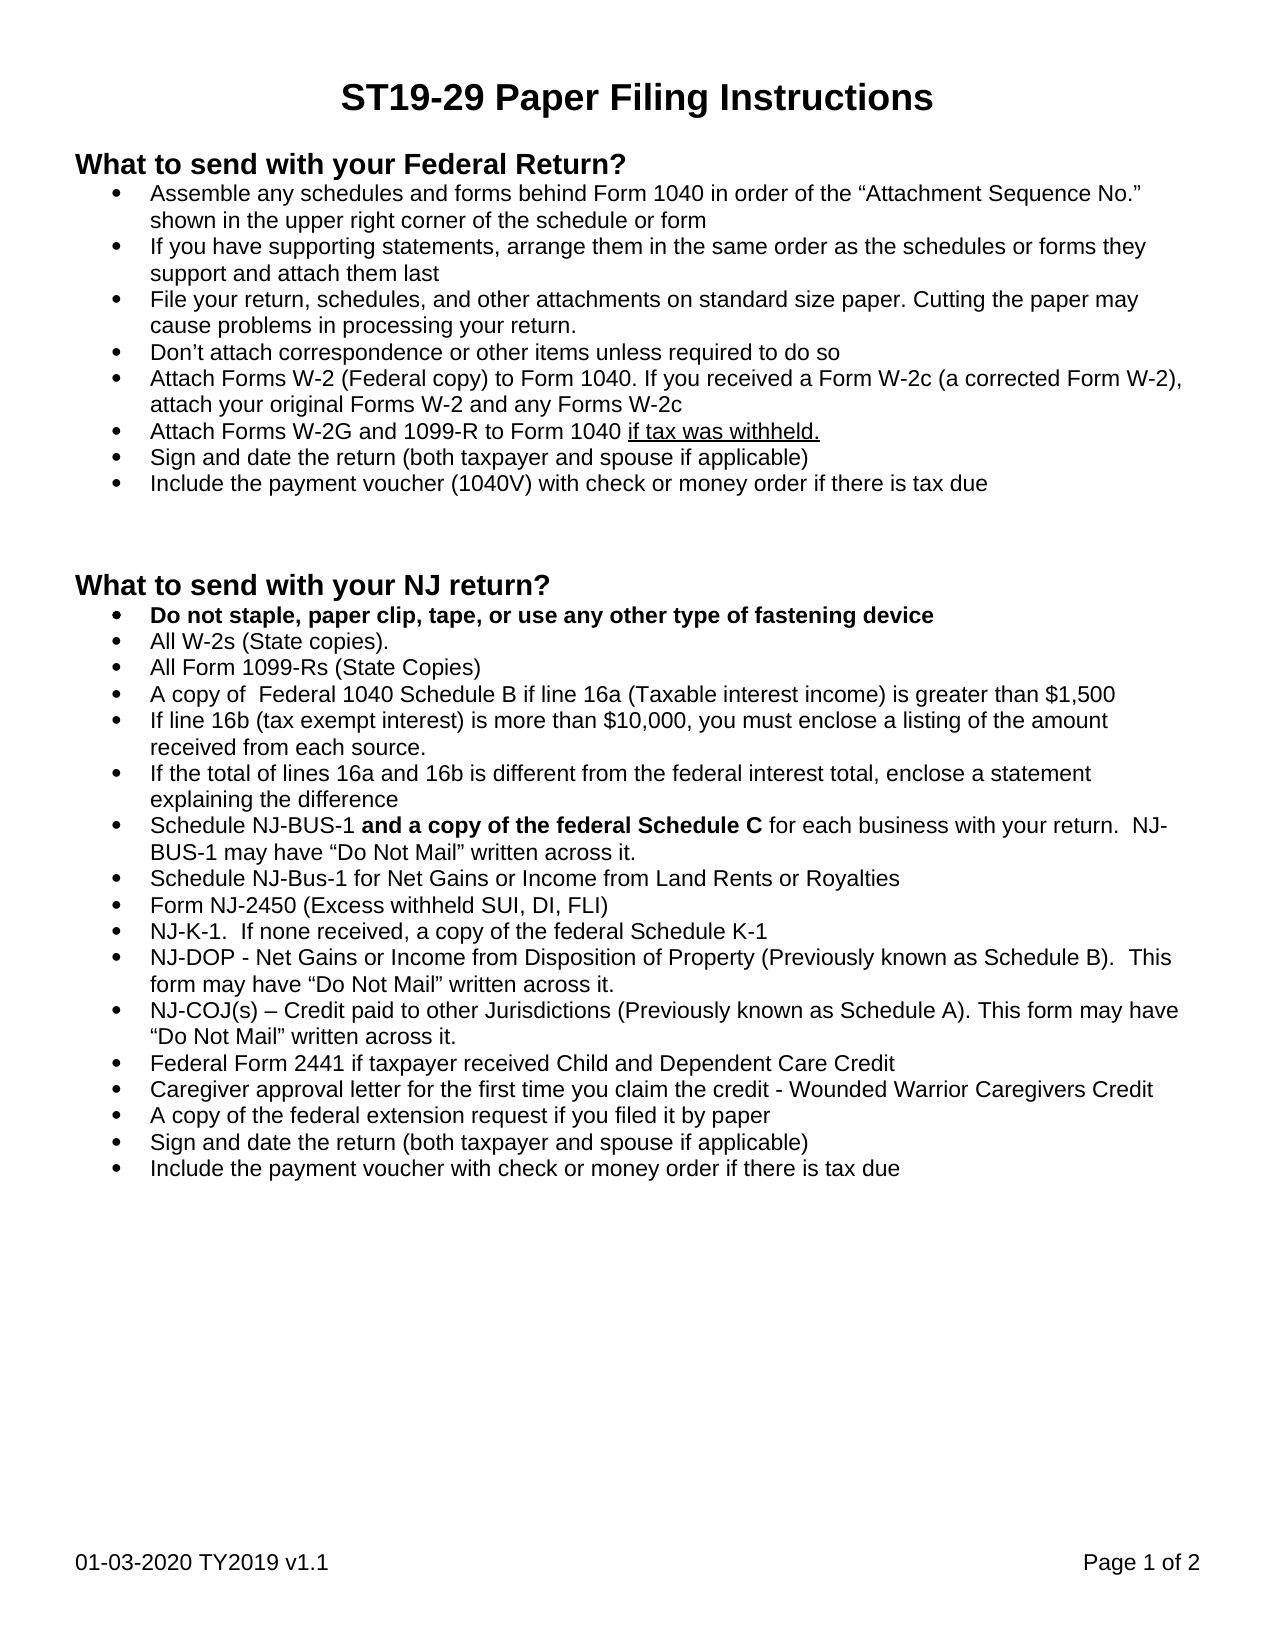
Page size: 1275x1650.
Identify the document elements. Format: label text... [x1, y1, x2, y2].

list Federal Form 2441 if taxpayer received Child and Dependent Care Credit [112, 1050, 1200, 1076]
list Attach Forms W-2G and 1099-R to Form 1040 if tax was withheld. [112, 418, 1200, 444]
list NJ-DOP - Net Gains or Income from Disposition of Property (Previously known as Schedule B). This form may have “Do Not Mail” written across it. [112, 944, 1200, 997]
list Schedule NJ-Bus-1 for Net Gains or Income from Land Rents or Royalties [112, 865, 1200, 892]
text What to send with your NJ return? [75, 568, 1200, 602]
list Do not staple, paper clip, tape, or use any other type of fastening device [112, 602, 1200, 628]
list NJ-COJ(s) – Credit paid to other Jurisdictions (Previously known as Schedule A). This form may have “Do Not Mail” written across it. [112, 997, 1200, 1050]
list Attach Forms W-2 (Federal copy) to Form 1040. If you received a Form W-2c (a corrected Form W-2), attach your original Forms W-2 and any Forms W-2c [112, 365, 1200, 418]
list Schedule NJ-BUS-1 and a copy of the federal Schedule C for each business with your return. NJ-BUS-1 may have “Do Not Mail” written across it. [112, 812, 1200, 865]
list All Form 1099-Rs (State Copies) [112, 654, 1200, 681]
text What to send with your Federal Return? [75, 147, 1200, 180]
list Include the payment voucher (1040V) with check or money order if there is tax due [112, 470, 1200, 497]
list Don’t attach correspondence or other items unless required to do so [112, 338, 1200, 365]
list Form NJ-2450 (Excess withheld SUI, DI, FLI) [112, 892, 1200, 918]
list All W-2s (State copies). [112, 628, 1200, 654]
list If you have supporting statements, arrange them in the same order as the schedules or forms they support and attach them last [112, 233, 1200, 286]
list If the total of lines 16a and 16b is different from the federal interest total, enclose a statement explaining the difference [112, 760, 1200, 812]
list A copy of the federal extension request if you filed it by paper [112, 1102, 1200, 1129]
list Sign and date the return (both taxpayer and spouse if applicable) [112, 444, 1200, 470]
list Include the payment voucher with check or money order if there is tax due [112, 1155, 1200, 1181]
list NJ-K-1. If none received, a copy of the federal Schedule K-1 [112, 918, 1200, 944]
list A copy of Federal 1040 Schedule B if line 16a (Taxable interest income) is greater than $1,500 [112, 681, 1200, 707]
list If line 16b (tax exempt interest) is more than $10,000, you must enclose a listing of the amount received from each source. [112, 707, 1200, 760]
list Sign and date the return (both taxpayer and spouse if applicable) [112, 1129, 1200, 1155]
list File your return, schedules, and other attachments on standard size paper. Cutting the paper may cause problems in processing your return. [112, 286, 1200, 338]
list Caregiver approval letter for the first time you claim the credit - Wounded Warrior Caregivers Credit [112, 1076, 1200, 1102]
list Assemble any schedules and forms behind Form 1040 in order of the “Attachment Sequence No.” shown in the upper right corner of the schedule or form [112, 180, 1200, 233]
